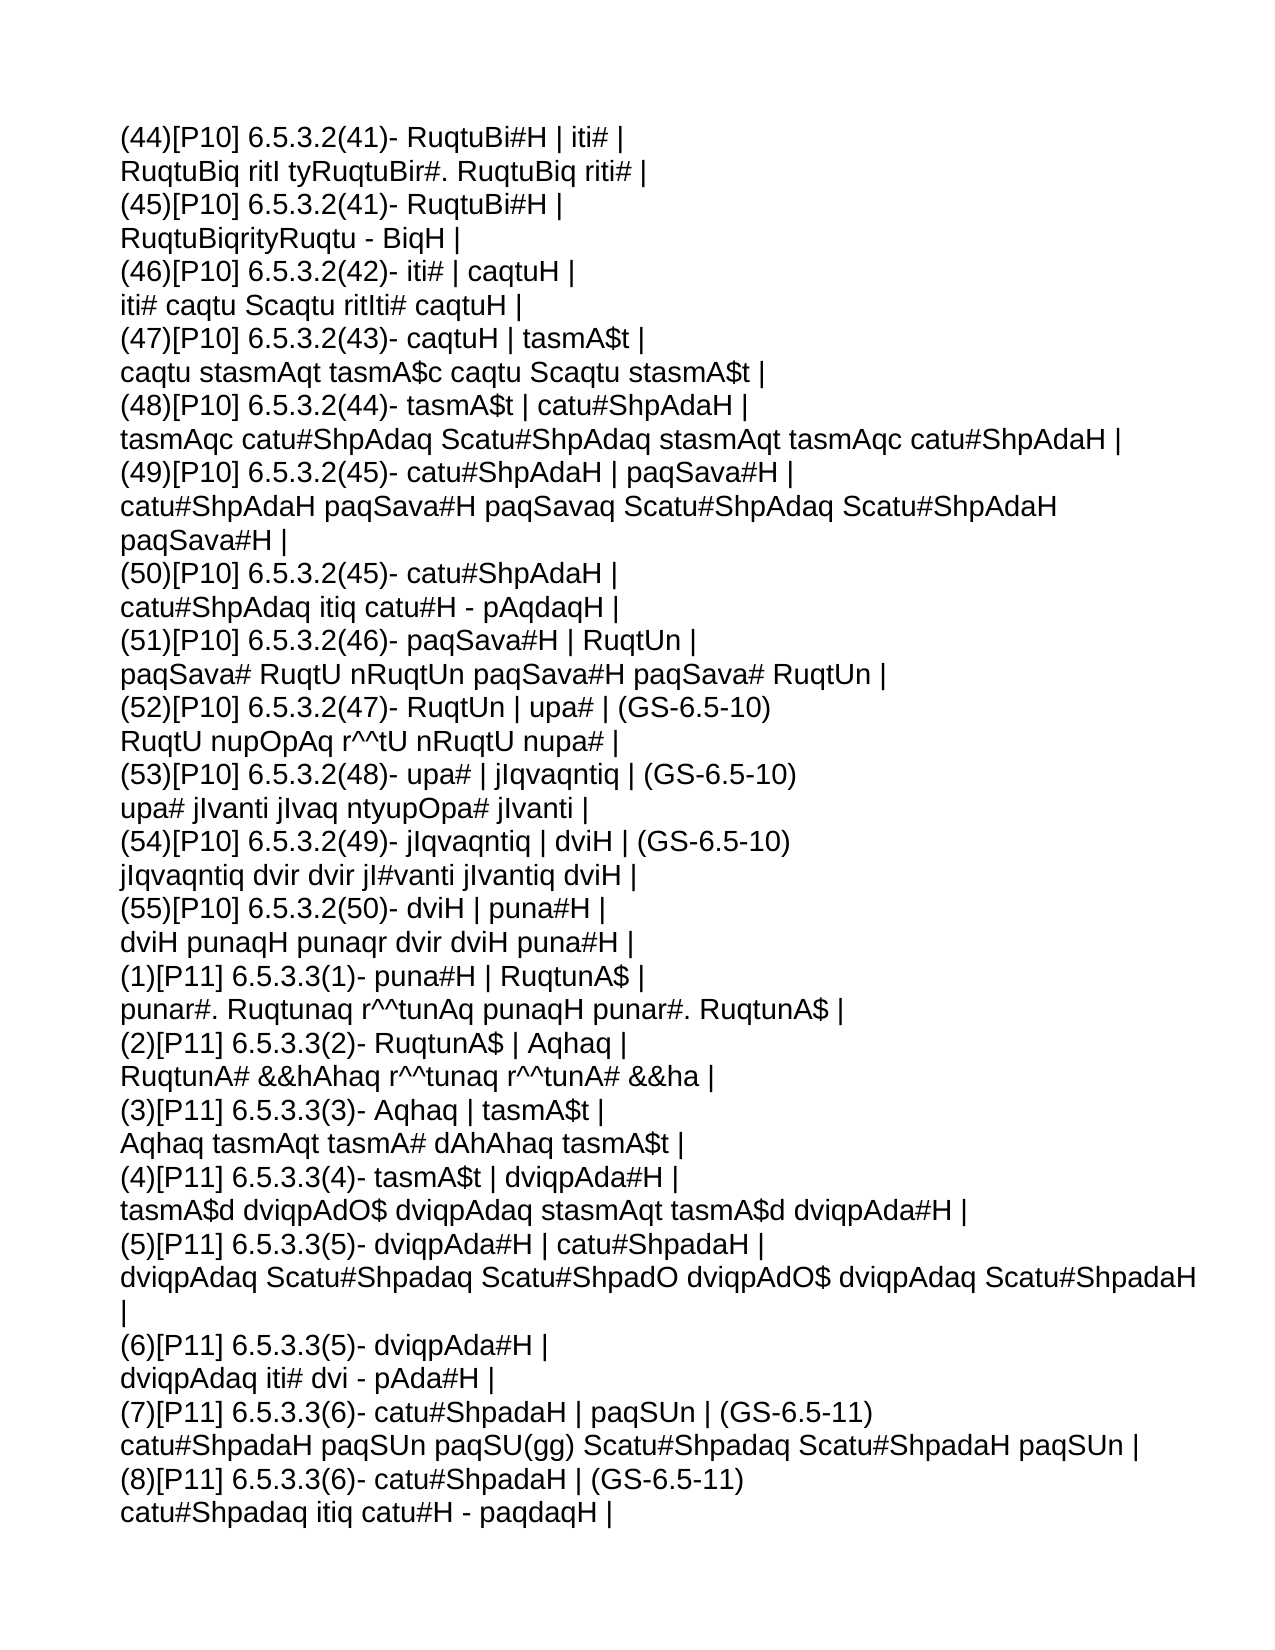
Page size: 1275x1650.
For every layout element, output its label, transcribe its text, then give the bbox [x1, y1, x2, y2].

text catu#ShpadaH paqSUn paqSU(gg) Scatu#Shpadaq Scatu#ShpadaH paqSUn | [120, 1428, 1200, 1462]
text catu#ShpAdaH paqSava#H paqSavaq Scatu#ShpAdaq Scatu#ShpAdaH paqSava#H | [120, 489, 1200, 556]
text (44)[P10] 6.5.3.2(41)- RuqtuBi#H | iti# | [120, 120, 1200, 153]
text (51)[P10] 6.5.3.2(46)- paqSava#H | RuqtUn | [120, 623, 1200, 657]
text upa# jIvanti jIvaq ntyupOpa# jIvanti | [120, 791, 1200, 824]
text (52)[P10] 6.5.3.2(47)- RuqtUn | upa# | (GS-6.5-10) [120, 690, 1200, 724]
text (45)[P10] 6.5.3.2(41)- RuqtuBi#H | [120, 187, 1200, 221]
text Aqhaq tasmAqt tasmA# dAhAhaq tasmA$t | [120, 1126, 1200, 1160]
text (8)[P11] 6.5.3.3(6)- catu#ShpadaH | (GS-6.5-11) [120, 1462, 1200, 1495]
text (50)[P10] 6.5.3.2(45)- catu#ShpAdaH | [120, 556, 1200, 589]
text (4)[P11] 6.5.3.3(4)- tasmA$t | dviqpAda#H | [120, 1160, 1200, 1193]
text RuqtU nupOpAq r^^tU nRuqtU nupa# | [120, 724, 1200, 757]
text RuqtuBiqrityRuqtu - BiqH | [120, 221, 1200, 254]
text (53)[P10] 6.5.3.2(48)- upa# | jIqvaqntiq | (GS-6.5-10) [120, 757, 1200, 791]
text (6)[P11] 6.5.3.3(5)- dviqpAda#H | [120, 1327, 1200, 1361]
text tasmA$d dviqpAdO$ dviqpAdaq stasmAqt tasmA$d dviqpAda#H | [120, 1193, 1200, 1227]
text dviH punaqH punaqr dvir dviH puna#H | [120, 925, 1200, 958]
text (1)[P11] 6.5.3.3(1)- puna#H | RuqtunA$ | [120, 958, 1200, 992]
text tasmAqc catu#ShpAdaq Scatu#ShpAdaq stasmAqt tasmAqc catu#ShpAdaH | [120, 422, 1200, 455]
text dviqpAdaq iti# dvi - pAda#H | [120, 1361, 1200, 1394]
text (2)[P11] 6.5.3.3(2)- RuqtunA$ | Aqhaq | [120, 1026, 1200, 1059]
text punar#. Ruqtunaq r^^tunAq punaqH punar#. RuqtunA$ | [120, 992, 1200, 1026]
text (55)[P10] 6.5.3.2(50)- dviH | puna#H | [120, 891, 1200, 925]
text catu#Shpadaq itiq catu#H - paqdaqH | [120, 1495, 1200, 1529]
text (7)[P11] 6.5.3.3(6)- catu#ShpadaH | paqSUn | (GS-6.5-11) [120, 1394, 1200, 1428]
text (49)[P10] 6.5.3.2(45)- catu#ShpAdaH | paqSava#H | [120, 455, 1200, 489]
text (47)[P10] 6.5.3.2(43)- caqtuH | tasmA$t | [120, 321, 1200, 355]
text dviqpAdaq Scatu#Shpadaq Scatu#ShpadO dviqpAdO$ dviqpAdaq Scatu#ShpadaH | [120, 1260, 1200, 1327]
text paqSava# RuqtU nRuqtUn paqSava#H paqSava# RuqtUn | [120, 657, 1200, 690]
text RuqtunA# &&hAhaq r^^tunaq r^^tunA# &&ha | [120, 1059, 1200, 1093]
text (5)[P11] 6.5.3.3(5)- dviqpAda#H | catu#ShpadaH | [120, 1227, 1200, 1260]
text jIqvaqntiq dvir dvir jI#vanti jIvantiq dviH | [120, 858, 1200, 891]
text (54)[P10] 6.5.3.2(49)- jIqvaqntiq | dviH | (GS-6.5-10) [120, 824, 1200, 858]
text (46)[P10] 6.5.3.2(42)- iti# | caqtuH | [120, 254, 1200, 288]
text (3)[P11] 6.5.3.3(3)- Aqhaq | tasmA$t | [120, 1093, 1200, 1126]
text iti# caqtu Scaqtu ritIti# caqtuH | [120, 288, 1200, 321]
text (48)[P10] 6.5.3.2(44)- tasmA$t | catu#ShpAdaH | [120, 388, 1200, 422]
text caqtu stasmAqt tasmA$c caqtu Scaqtu stasmA$t | [120, 355, 1200, 388]
text RuqtuBiq ritI tyRuqtuBir#. RuqtuBiq riti# | [120, 153, 1200, 187]
text catu#ShpAdaq itiq catu#H - pAqdaqH | [120, 589, 1200, 623]
